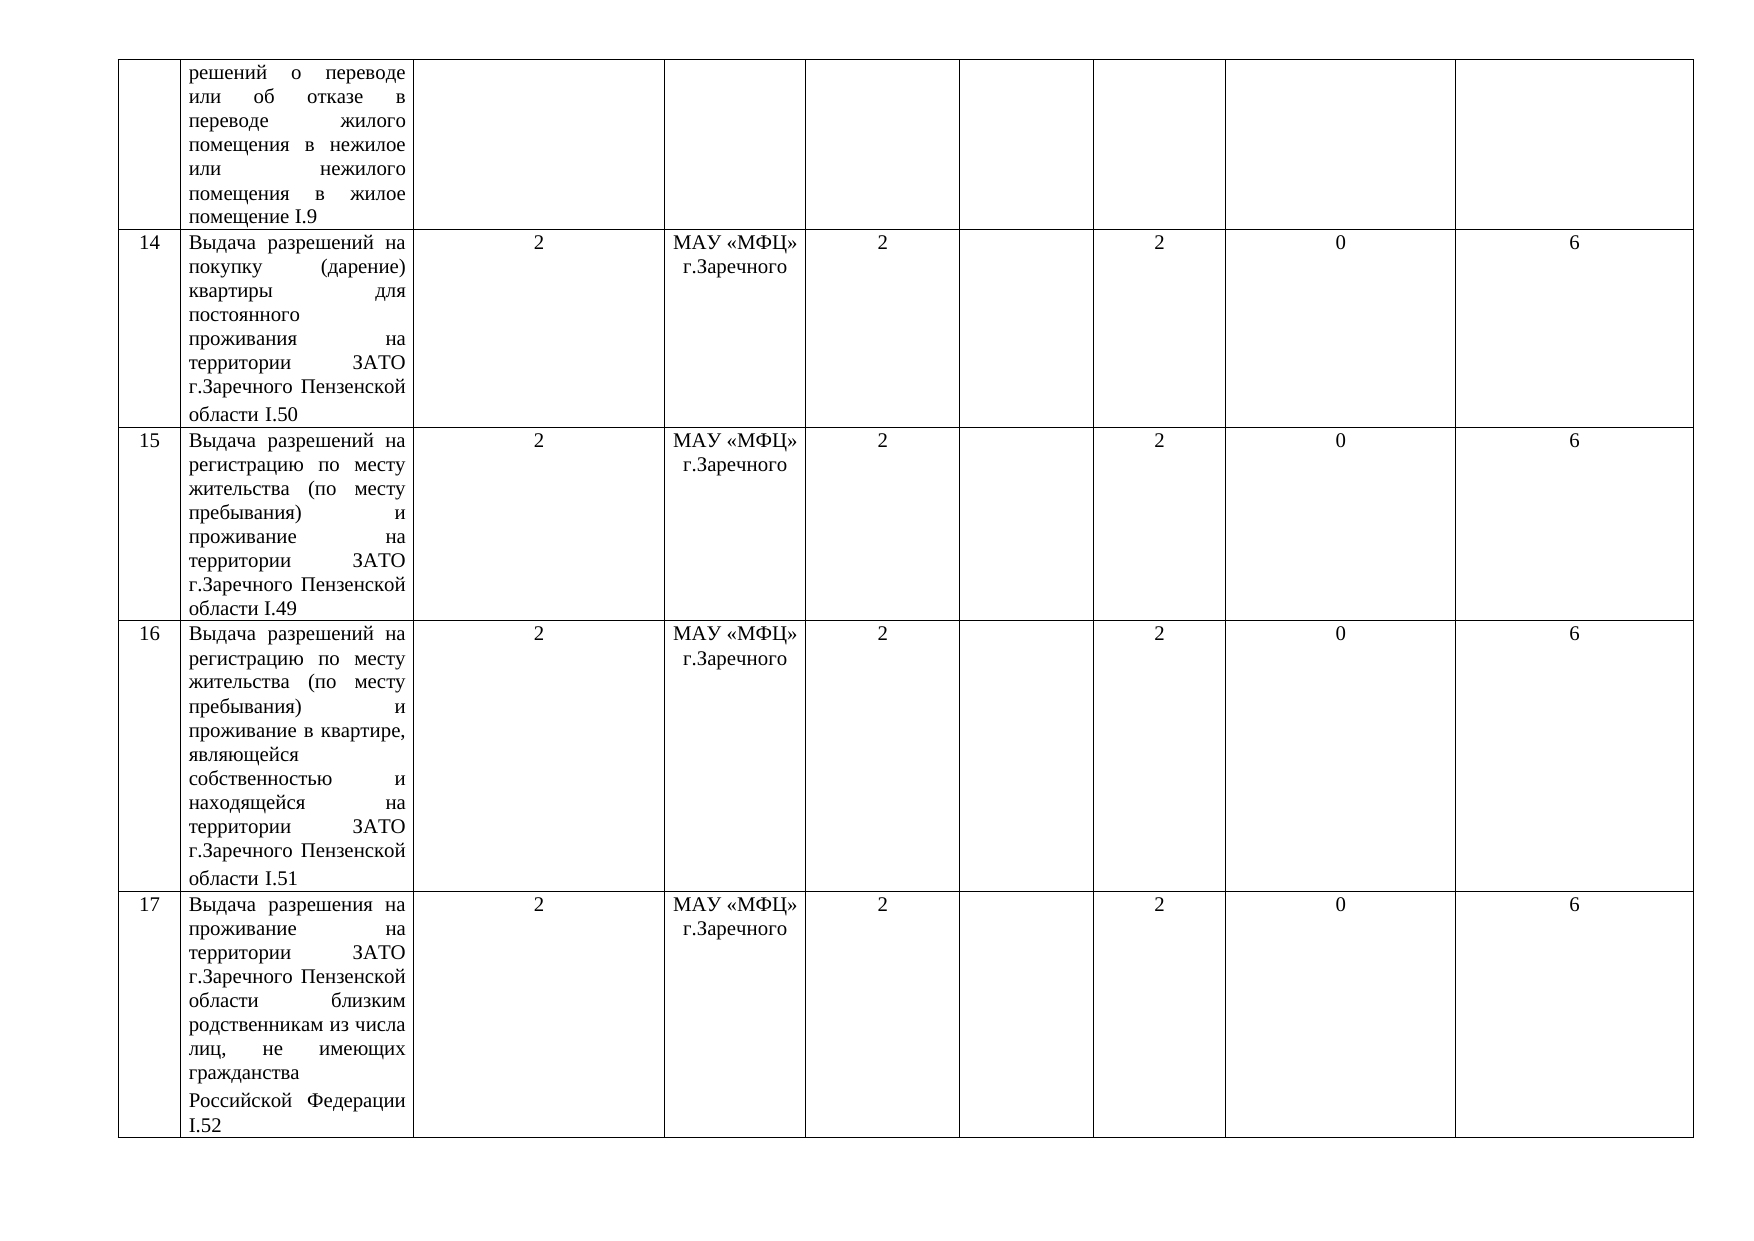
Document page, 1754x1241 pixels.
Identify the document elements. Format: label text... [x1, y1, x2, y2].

table_cell Выдача разрешений на регистрацию по месту жительства (по месту пребывания) и проживание на территории ЗАТО г.Заречного Пензенской области I.49 [181, 428, 413, 620]
table_cell 0 [1226, 60, 1455, 228]
table_cell 6 [1456, 230, 1693, 427]
table_cell [960, 621, 1093, 891]
table_cell 6 [1456, 60, 1693, 228]
table_cell [960, 892, 1093, 1137]
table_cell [665, 60, 805, 228]
table_cell Выдача разрешений на регистрацию по месту жительства (по месту пребывания) и проживание в квартире, являющейся собственностью и находящейся на территории ЗАТО г.Заречного Пензенской области I.51 [181, 621, 413, 891]
table_cell 2 [1094, 621, 1225, 891]
table_cell 2 [1094, 230, 1225, 427]
table_cell 16 [119, 621, 180, 891]
table_cell 13 [119, 60, 180, 228]
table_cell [665, 892, 805, 1137]
table_cell МАУ «МФЦ» г.Заречного [665, 428, 805, 620]
table_cell Выдача разрешений на покупку (дарение) квартиры для постоянного проживания на территории ЗАТО г.Заречного Пензенской области I.50 [181, 230, 413, 427]
table_cell 2 [806, 892, 959, 1137]
table_cell 17 [119, 892, 180, 1137]
table_cell 2 [414, 428, 664, 620]
table_cell [960, 230, 1093, 427]
table_cell 2 [414, 60, 664, 228]
table_cell [960, 428, 1093, 620]
table_cell 14 [119, 230, 180, 427]
table_cell 0 [1226, 230, 1455, 427]
table_cell 2 [414, 621, 664, 891]
table_cell 15 [119, 428, 180, 620]
table_cell МАУ «МФЦ» г.Заречного [665, 621, 805, 891]
table_cell 2 [1094, 60, 1225, 228]
table_cell Выдача разрешения на проживание на территории ЗАТО г.Заречного Пензенской области близким родственникам из числа лиц, не имеющих гражданства Российской Федерации I.52 [181, 892, 413, 1137]
table_cell 0 [1226, 892, 1455, 1137]
table_cell 2 [1094, 892, 1225, 1137]
table_cell МАУ «МФЦ» г.Заречного [665, 230, 805, 427]
table_cell 6 [1456, 892, 1693, 1137]
table_cell 6 [1456, 621, 1693, 891]
table_cell 2 [806, 428, 959, 620]
table_cell 2 [414, 892, 664, 1137]
table_cell 6 [1456, 428, 1693, 620]
table_cell 0 [1226, 621, 1455, 891]
table_cell 2 [1094, 428, 1225, 620]
table_cell 0 [1226, 428, 1455, 620]
table_cell 2 [806, 60, 959, 228]
table_cell 2 [806, 230, 959, 427]
table_cell 2 [414, 230, 664, 427]
table_cell 2 [806, 621, 959, 891]
table_cell [960, 60, 1093, 228]
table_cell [181, 60, 413, 228]
